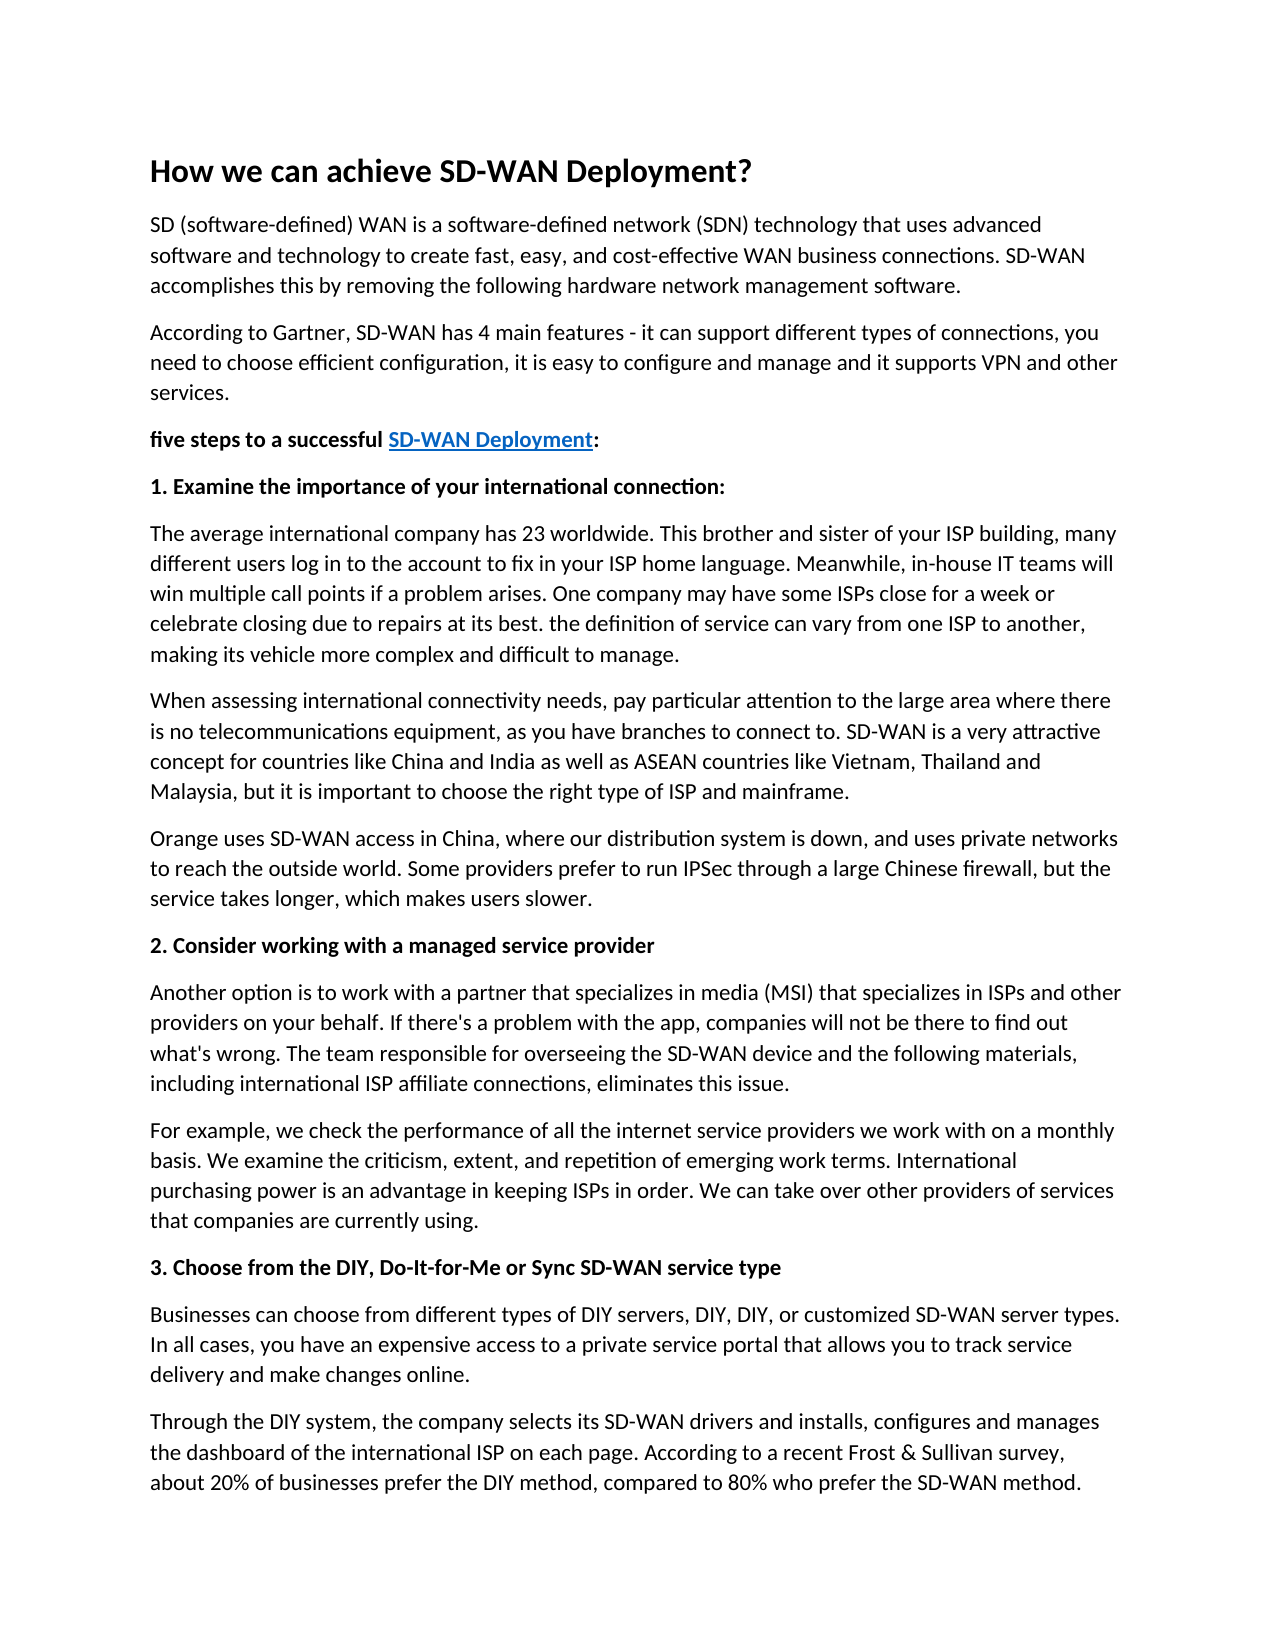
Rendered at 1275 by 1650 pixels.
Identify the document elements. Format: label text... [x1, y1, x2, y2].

text SD (software-defined) WAN is a software-defined network (SDN) technology that uses advanced software and technology to create fast, easy, and cost-effective WAN business connections. SD-WAN accomplishes this by removing the following hardware network management software. [150, 211, 1125, 299]
text The average international company has 23 worldwide. This brother and sister of your ISP building, many different users log in to the account to fix in your ISP home language. Meanwhile, in-house IT teams will win multiple call points if a problem arises. One company may have some ISPs close for a week or celebrate closing due to repairs at its best. the definition of service can vary from one ISP to another, making its vehicle more complex and difficult to manage. [150, 519, 1125, 668]
text According to Gartner, SD-WAN has 4 main features - it can support different types of connections, you need to choose efficient configuration, it is easy to configure and manage and it supports VPN and other services. [150, 318, 1125, 406]
text Another option is to work with a partner that specializes in media (MSI) that specializes in ISPs and other providers on your behalf. If there's a problem with the app, companies will not be there to find out what's wrong. The team responsible for overseeing the SD-WAN device and the following materials, including international ISP affiliate connections, eliminates this issue. [150, 978, 1125, 1097]
text 2. Consider working with a managed service provider [150, 931, 1125, 959]
text Through the DIY system, the company selects its SD-WAN drivers and installs, configures and manages the dashboard of the international ISP on each page. According to a recent Frost & Sullivan survey, about 20% of businesses prefer the DIY method, compared to 80% who prefer the SD-WAN method. [150, 1407, 1125, 1496]
text For example, we check the performance of all the internet service providers we work with on a monthly basis. We examine the criticism, extent, and repetition of emerging work terms. International purchasing power is an advantage in keeping ISPs in order. We can take over other providers of services that companies are currently using. [150, 1116, 1125, 1234]
text How we can achieve SD-WAN Deployment? [150, 150, 1125, 191]
text Businesses can choose from different types of DIY servers, DIY, DIY, or customized SD-WAN server types. In all cases, you have an expensive access to a private service portal that allows you to track service delivery and make changes online. [150, 1300, 1125, 1389]
text When assessing international connectivity needs, pay particular attention to the large area where there is no telecommunications equipment, as you have branches to connect to. SD-WAN is a very attractive concept for countries like China and India as well as ASEAN countries like Vietnam, Thailand and Malaysia, but it is important to choose the right type of ISP and mainframe. [150, 687, 1125, 805]
text 3. Choose from the DIY, Do-It-for-Me or Sync SD-WAN service type [150, 1253, 1125, 1281]
text 1. Examine the importance of your international connection: [150, 472, 1125, 500]
text five steps to a successful SD-WAN Deployment: [150, 425, 1125, 453]
text Orange uses SD-WAN access in China, where our distribution system is down, and uses private networks to reach the outside world. Some providers prefer to run IPSec through a large Chinese firewall, but the service takes longer, which makes users slower. [150, 824, 1125, 913]
